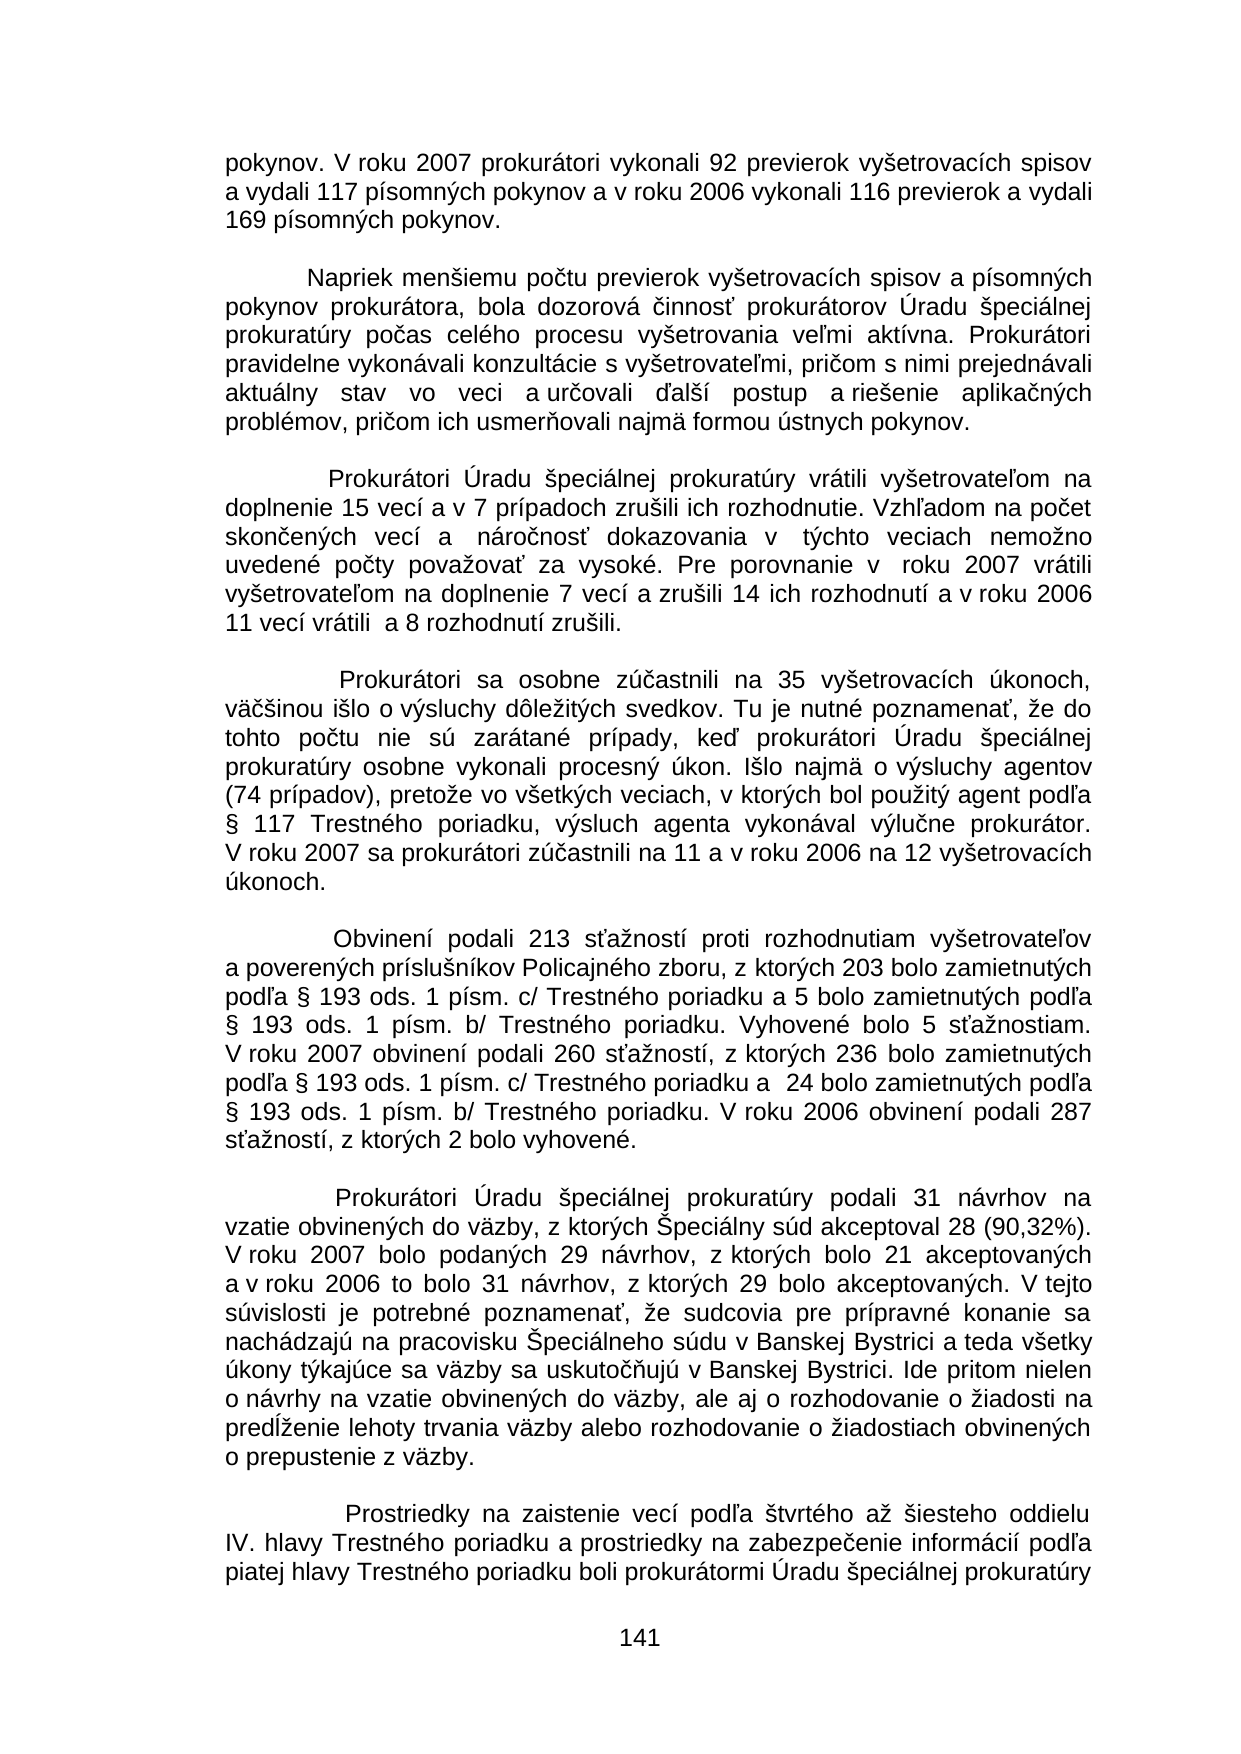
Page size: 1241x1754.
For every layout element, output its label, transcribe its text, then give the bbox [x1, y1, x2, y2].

text Prokurátori Úradu špeciálnej prokuratúry vrátili vyšetrovateľom na doplnenie 15 vecí a v 7 prípadoch zrušili ich rozhodnutie. Vzhľadom na počet skončených vecí a náročnosť dokazovania v týchto veciach nemožno uvedené počty považovať za vysoké. Pre porovnanie v roku 2007 vrátili vyšetrovateľom na doplnenie 7 vecí a zrušili 14 ich rozhodnutí a v roku 2006 11 vecí vrátili a 8 rozhodnutí zrušili. [225, 464, 1092, 636]
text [225, 148, 1092, 234]
text Prokurátori Úradu špeciálnej prokuratúry podali 31 návrhov na vzatie obvinených do väzby, z ktorých Špeciálny súd akceptoval 28 (90,32%). V roku 2007 bolo podaných 29 návrhov, z ktorých bolo 21 akceptovaných a v roku 2006 to bolo 31 návrhov, z ktorých 29 bolo akceptovaných. V tejto súvislosti je potrebné poznamenať, že sudcovia pre prípravné konanie sa nachádzajú na pracovisku Špeciálneho súdu v Banskej Bystrici a teda všetky úkony týkajúce sa väzby sa uskutočňujú v Banskej Bystrici. Ide pritom nielen o návrhy na vzatie obvinených do väzby, ale aj o rozhodovanie o žiadosti na predĺženie lehoty trvania väzby alebo rozhodovanie o žiadostiach obvinených o prepustenie z väzby. [225, 1183, 1092, 1470]
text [225, 1499, 1092, 1585]
text Napriek menšiemu počtu previerok vyšetrovacích spisov a písomných pokynov prokurátora, bola dozorová činnosť prokurátorov Úradu špeciálnej prokuratúry počas celého procesu vyšetrovania veľmi aktívna. Prokurátori pravidelne vykonávali konzultácie s vyšetrovateľmi, pričom s nimi prejednávali aktuálny stav vo veci a určovali ďalší postup a riešenie aplikačných problémov, pričom ich usmerňovali najmä formou ústnych pokynov. [225, 263, 1092, 435]
text Obvinení podali 213 sťažností proti rozhodnutiam vyšetrovateľov a poverených príslušníkov Policajného zboru, z ktorých 203 bolo zamietnutých podľa § 193 ods. 1 písm. c/ Trestného poriadku a 5 bolo zamietnutých podľa § 193 ods. 1 písm. b/ Trestného poriadku. Vyhovené bolo 5 sťažnostiam. V roku 2007 obvinení podali 260 sťažností, z ktorých 236 bolo zamietnutých podľa § 193 ods. 1 písm. c/ Trestného poriadku a 24 bolo zamietnutých podľa § 193 ods. 1 písm. b/ Trestného poriadku. V roku 2006 obvinení podali 287 sťažností, z ktorých 2 bolo vyhovené. [225, 924, 1092, 1154]
text Prokurátori sa osobne zúčastnili na 35 vyšetrovacích úkonoch, väčšinou išlo o výsluchy dôležitých svedkov. Tu je nutné poznamenať, že do tohto počtu nie sú zarátané prípady, keď prokurátori Úradu špeciálnej prokuratúry osobne vykonali procesný úkon. Išlo najmä o výsluchy agentov (74 prípadov), pretože vo všetkých veciach, v ktorých bol použitý agent podľa § 117 Trestného poriadku, výsluch agenta vykonával výlučne prokurátor. V roku 2007 sa prokurátori zúčastnili na 11 a v roku 2006 na 12 vyšetrovacích úkonoch. [225, 665, 1092, 895]
